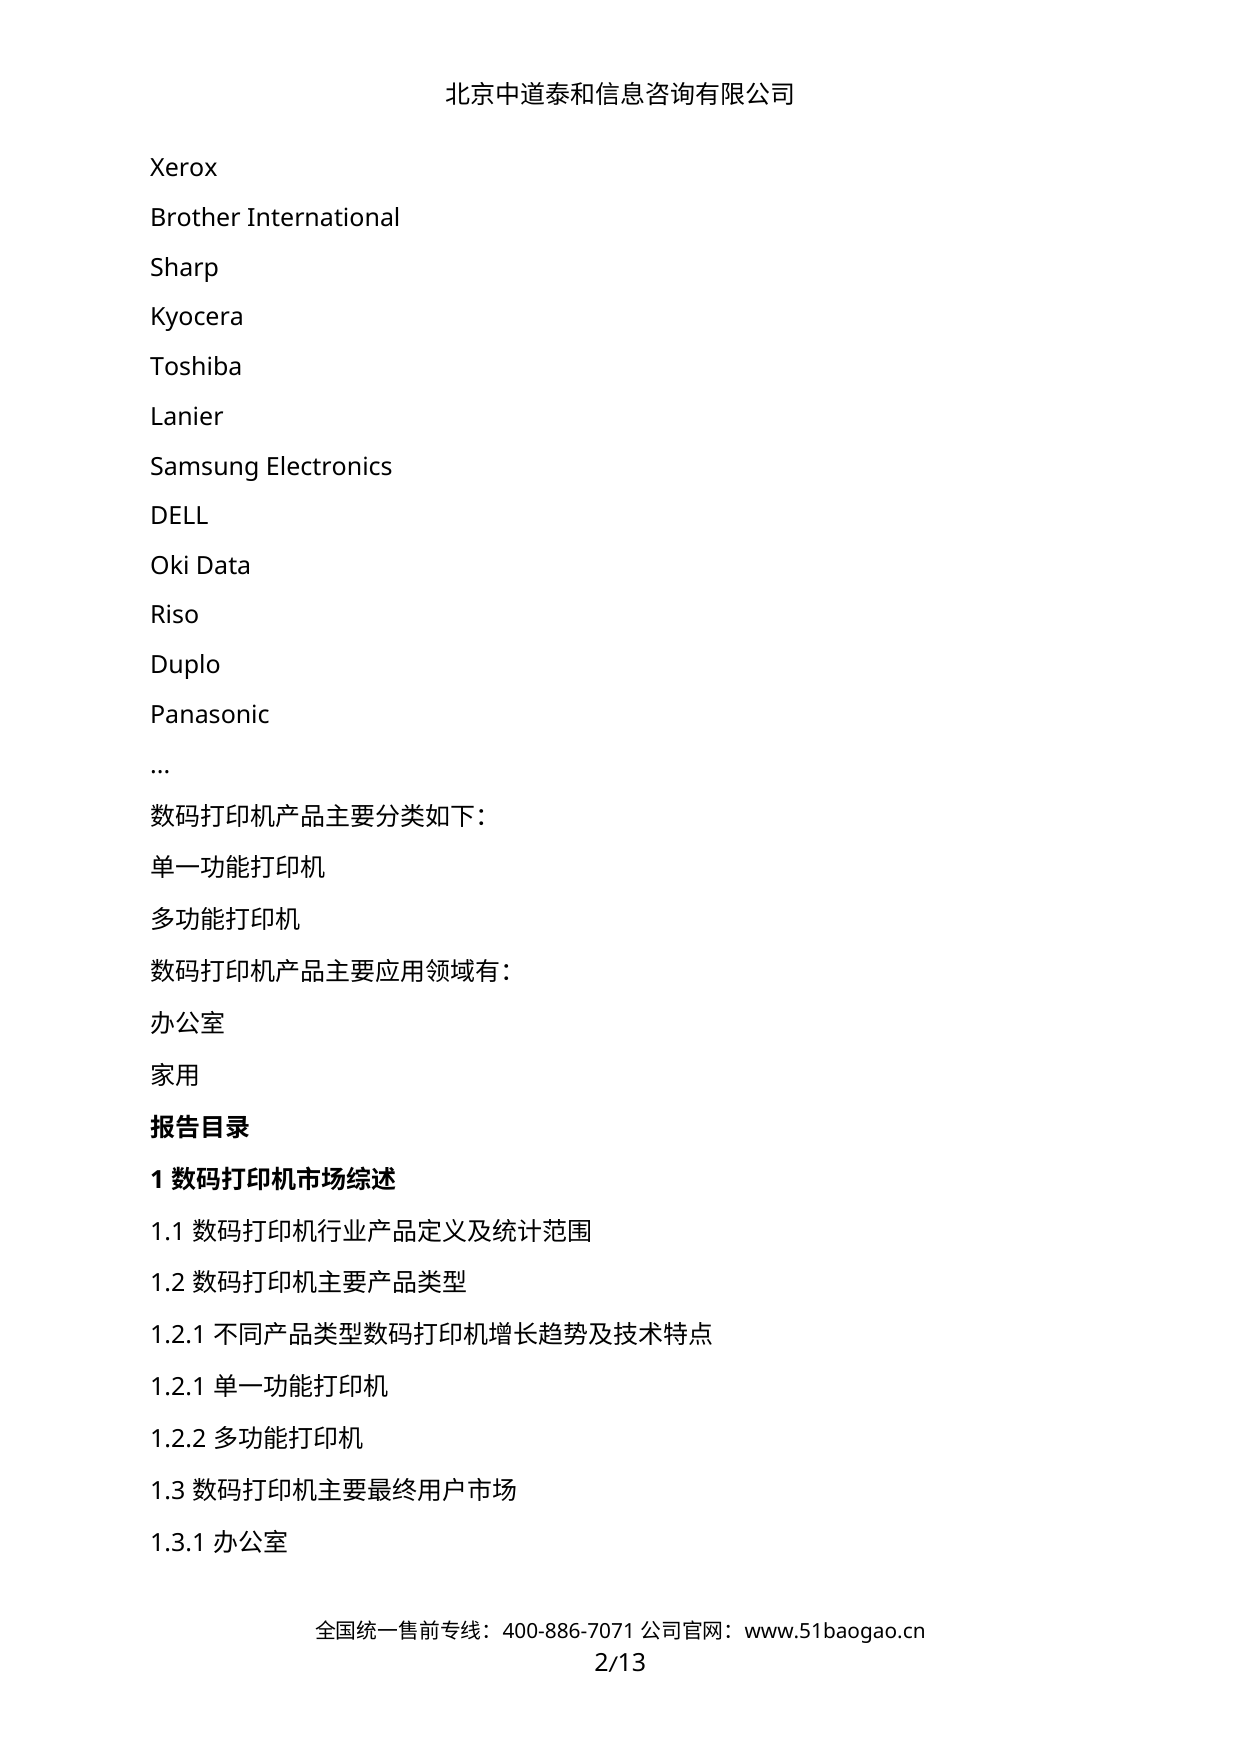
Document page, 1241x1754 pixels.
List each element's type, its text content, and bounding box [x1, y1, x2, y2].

text 多功能打印机 [150, 900, 1090, 936]
text 办公室 [150, 1003, 1090, 1040]
text Kyocera [150, 299, 1090, 333]
text Samsung Electronics [150, 448, 1090, 482]
text 1.1 数码打印机行业产品定义及统计范围 [150, 1211, 1090, 1247]
text Riso [150, 597, 1090, 631]
text Brother International [150, 200, 1090, 234]
text ... [150, 746, 1090, 780]
text Oki Data [150, 547, 1090, 582]
text 1.3.1 办公室 [150, 1522, 1090, 1558]
text 1.2.1 不同产品类型数码打印机增长趋势及技术特点 [150, 1315, 1090, 1351]
text Toshiba [150, 349, 1090, 383]
text 数码打印机产品主要分类如下： [150, 796, 1090, 832]
text 单一功能打印机 [150, 848, 1090, 884]
text DELL [150, 498, 1090, 532]
text 家用 [150, 1055, 1090, 1092]
text 1.3 数码打印机主要最终用户市场 [150, 1470, 1090, 1507]
text 报告目录 [150, 1107, 1090, 1143]
text 1 数码打印机市场综述 [150, 1159, 1090, 1195]
text 1.2.2 多功能打印机 [150, 1418, 1090, 1455]
text Xerox [150, 150, 1090, 184]
text 1.2.1 单一功能打印机 [150, 1367, 1090, 1403]
text Duplo [150, 647, 1090, 681]
text 1.2 数码打印机主要产品类型 [150, 1263, 1090, 1299]
text Panasonic [150, 697, 1090, 731]
text 数码打印机产品主要应用领域有： [150, 952, 1090, 988]
text Lanier [150, 398, 1090, 432]
text Sharp [150, 249, 1090, 283]
